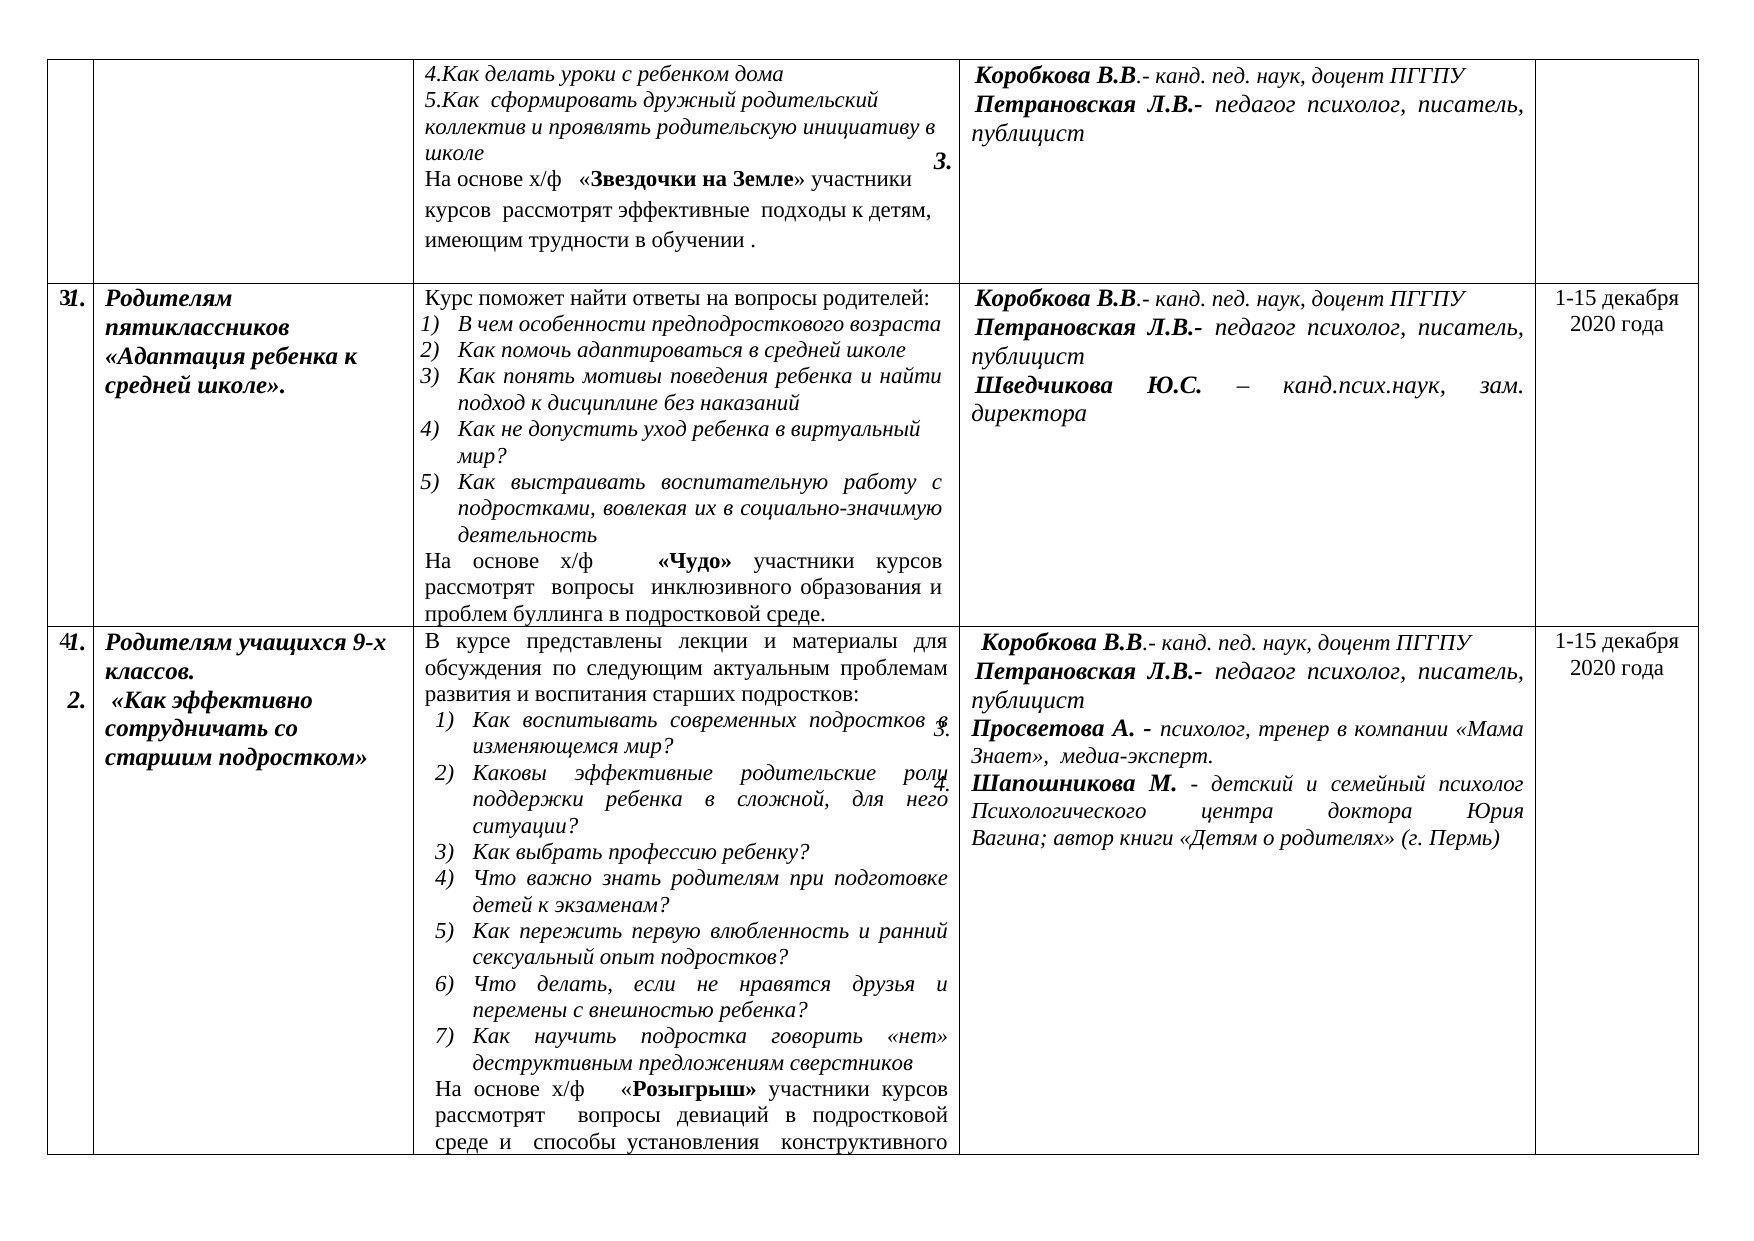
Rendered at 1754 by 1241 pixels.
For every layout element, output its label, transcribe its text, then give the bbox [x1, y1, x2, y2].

table_cell Курс поможет найти ответы на вопросы родителей: В чем особенности предподросткового возраста Как помочь адаптироваться в средней школе Как понять мотивы поведения ребенка и найти подход к дисциплине без наказаний Как не допустить уход ребенка в виртуальный мир? Как выстраивать воспитательную работу с подростками, вовлекая их в социально-значимую деятельность На основе х/ф «Чудо» участники курсов рассмотрят вопросы инклюзивного образования и проблем буллинга в подростковой среде. [414, 284, 959, 626]
table_cell 4 [48, 627, 93, 1154]
table_cell Родителям пятиклассников «Адаптация ребенка к средней школе». [94, 284, 413, 626]
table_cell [94, 60, 413, 282]
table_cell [94, 627, 413, 1154]
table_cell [960, 60, 1535, 282]
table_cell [414, 60, 959, 282]
table_cell 1-15 декабря 2020 года [1536, 284, 1698, 626]
table_cell 3 [48, 284, 93, 626]
table_cell 2 [48, 60, 93, 282]
table_cell Коробкова В.В.- канд. пед. наук, доцент ПГГПУ Петрановская Л.В.- педагог психолог, писатель, публицист Шведчикова Ю.С. – канд.псих.наук, зам. директора [960, 284, 1535, 626]
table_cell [1536, 60, 1698, 282]
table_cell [960, 627, 1535, 1154]
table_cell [1536, 627, 1698, 1154]
